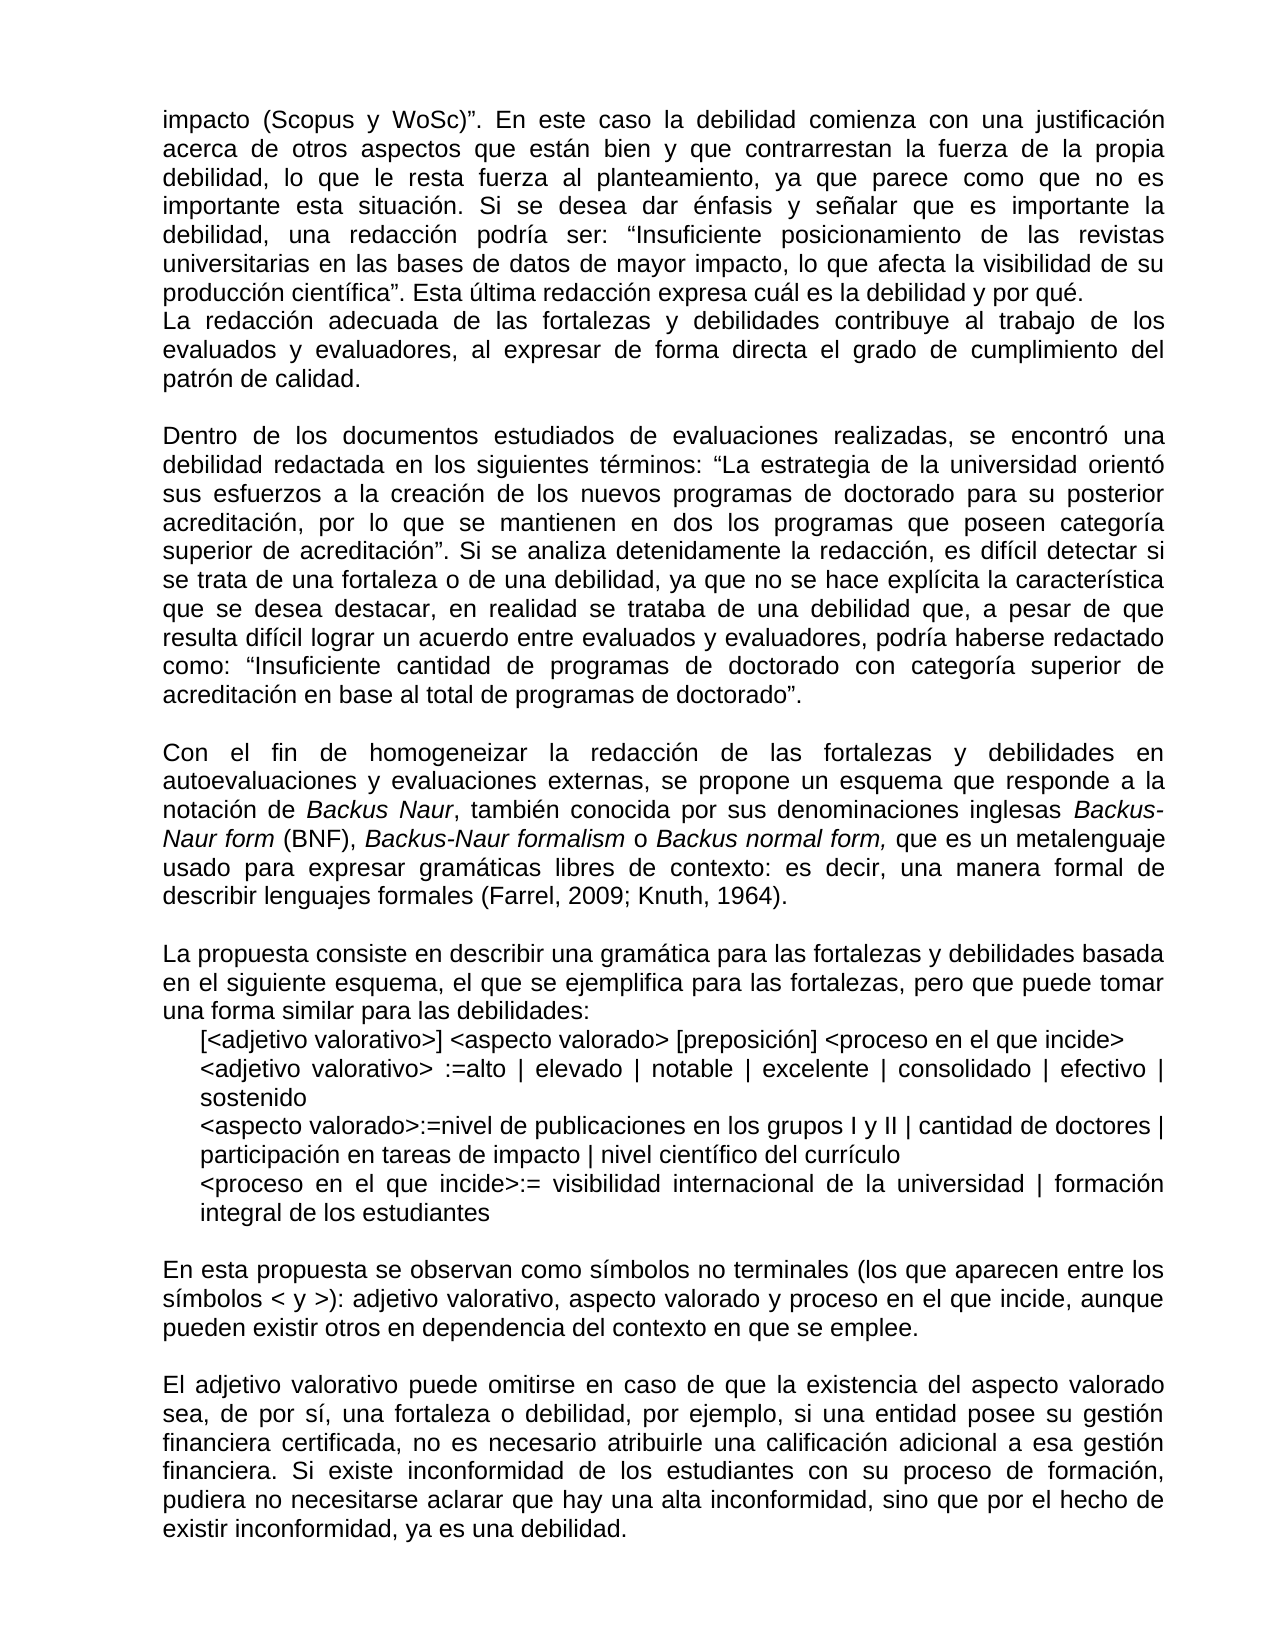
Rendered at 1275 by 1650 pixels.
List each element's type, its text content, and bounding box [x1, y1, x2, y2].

text <proceso en el que incide>:= visibilidad internacional de la universidad | formación integral de los estudiantes [200, 1169, 1166, 1226]
text En esta propuesta se observan como símbolos no terminales (los que aparecen entre los símbolos < y >): adjetivo valorativo, aspecto valorado y proceso en el que incide, aunque pueden existir otros en dependencia del contexto en que se emplee. [162, 1255, 1166, 1341]
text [162, 105, 1166, 306]
text <aspecto valorado>:=nivel de publicaciones en los grupos I y II | cantidad de doctores | participación en tareas de impacto | nivel científico del currículo [200, 1111, 1166, 1169]
text Con el fin de homogeneizar la redacción de las fortalezas y debilidades en autoevaluaciones y evaluaciones externas, se propone un esquema que responde a la notación de Backus Naur, también conocida por sus denominaciones inglesas Backus-Naur form (BNF), Backus-Naur formalism o Backus normal form, que es un metalenguaje usado para expresar gramáticas libres de contexto: es decir, una manera formal de describir lenguajes formales (Farrel, 2009; Knuth, 1964). [162, 738, 1166, 910]
text <adjetivo valorativo> :=alto | elevado | notable | excelente | consolidado | efectivo | sostenido [200, 1054, 1166, 1111]
text La redacción adecuada de las fortalezas y debilidades contribuye al trabajo de los evaluados y evaluadores, al expresar de forma directa el grado de cumplimiento del patrón de calidad. [162, 306, 1166, 393]
text La propuesta consiste en describir una gramática para las fortalezas y debilidades basada en el siguiente esquema, el que se ejemplifica para las fortalezas, pero que puede tomar una forma similar para las debilidades: [162, 939, 1166, 1025]
text Dentro de los documentos estudiados de evaluaciones realizadas, se encontró una debilidad redactada en los siguientes términos: “La estrategia de la universidad orientó sus esfuerzos a la creación de los nuevos programas de doctorado para su posterior acreditación, por lo que se mantienen en dos los programas que poseen categoría superior de acreditación”. Si se analiza detenidamente la redacción, es difícil detectar si se trata de una fortaleza o de una debilidad, ya que no se hace explícita la característica que se desea destacar, en realidad se trataba de una debilidad que, a pesar de que resulta difícil lograr un acuerdo entre evaluados y evaluadores, podría haberse redactado como: “Insuficiente cantidad de programas de doctorado con categoría superior de acreditación en base al total de programas de doctorado”. [162, 421, 1166, 709]
text [<adjetivo valorativo>] <aspecto valorado> [preposición] <proceso en el que incide> [200, 1025, 1166, 1054]
text El adjetivo valorativo puede omitirse en caso de que la existencia del aspecto valorado sea, de por sí, una fortaleza o debilidad, por ejemplo, si una entidad posee su gestión financiera certificada, no es necesario atribuirle una calificación adicional a esa gestión financiera. Si existe inconformidad de los estudiantes con su proceso de formación, pudiera no necesitarse aclarar que hay una alta inconformidad, sino que por el hecho de existir inconformidad, ya es una debilidad. [162, 1370, 1166, 1543]
